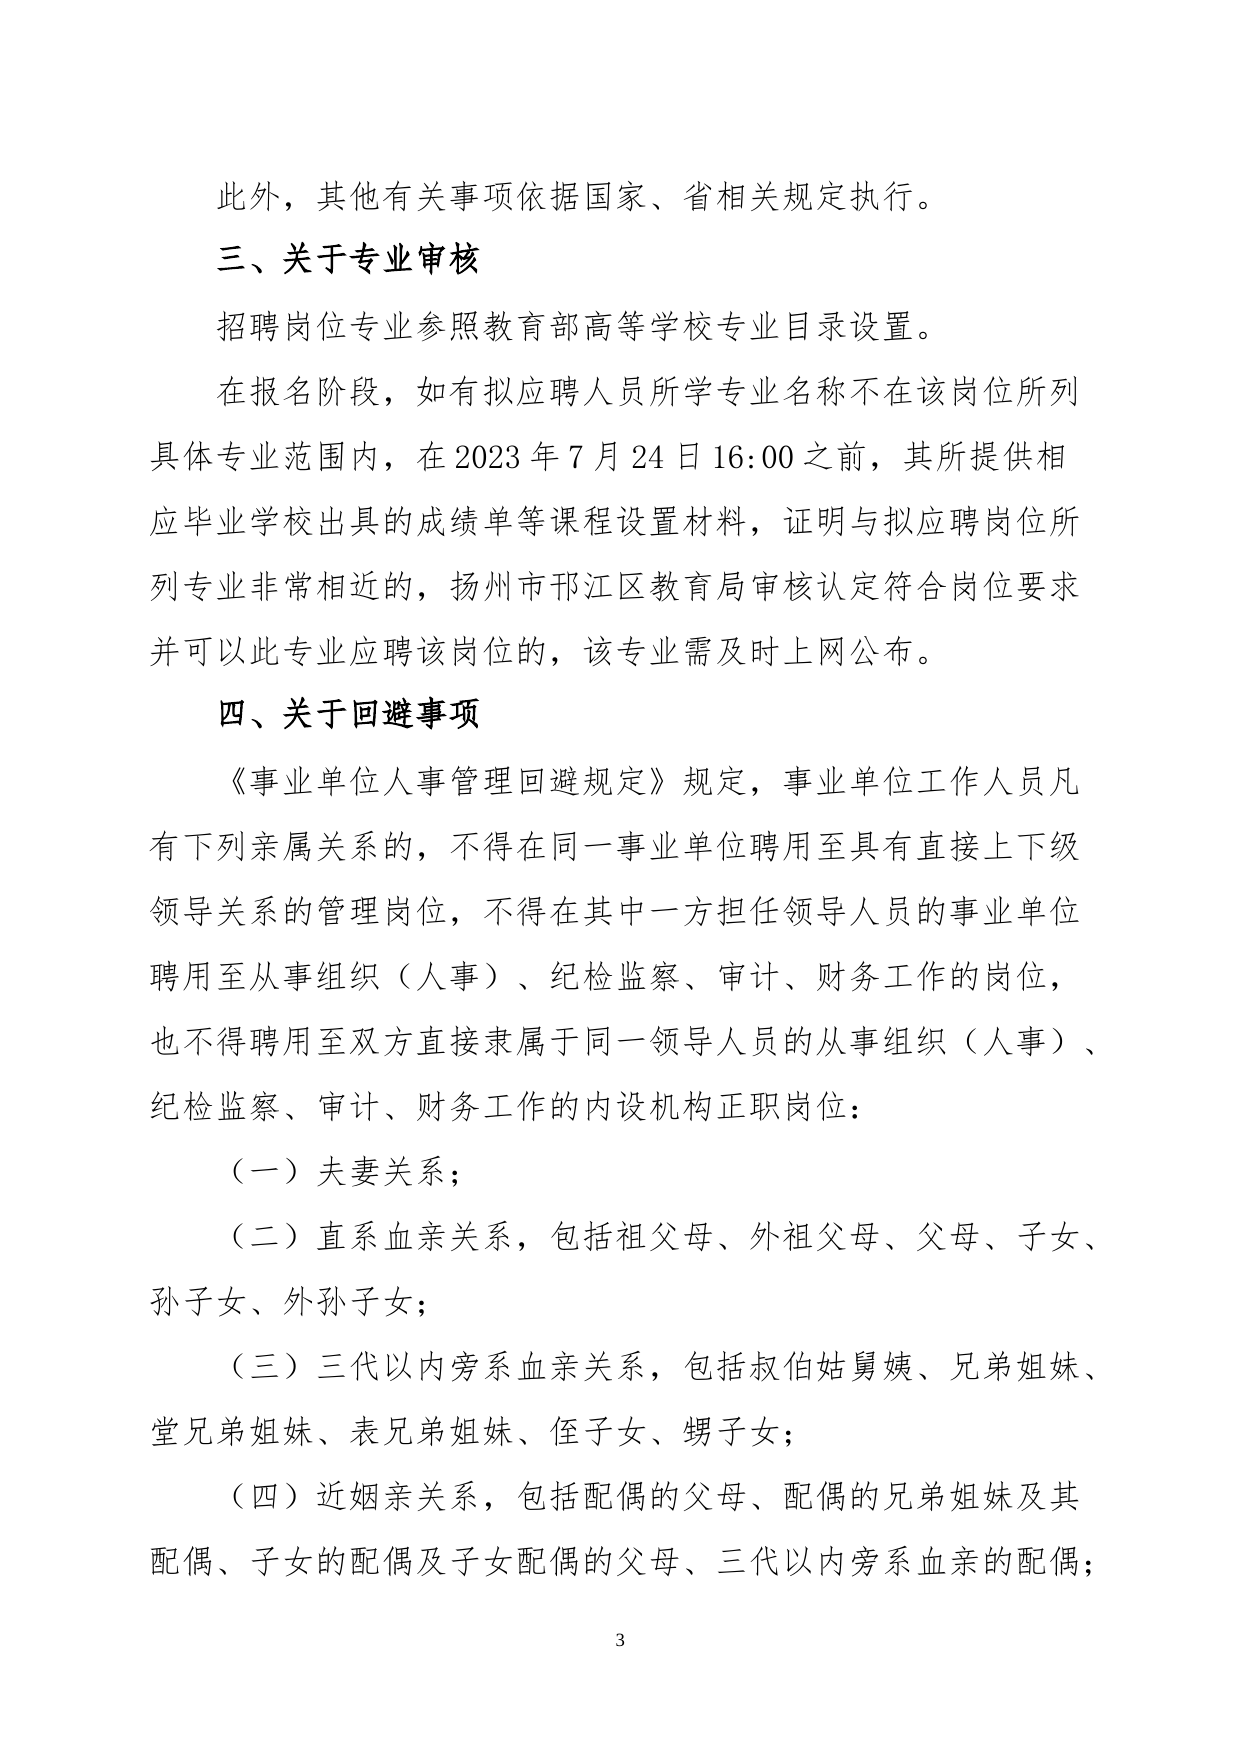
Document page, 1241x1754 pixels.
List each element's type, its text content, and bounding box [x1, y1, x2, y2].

text （一）夫妻关系； [148, 1137, 1092, 1202]
text 招聘岗位专业参照教育部高等学校专业目录设置。 [148, 292, 1092, 357]
text 此外，其他有关事项依据国家、省相关规定执行。 [148, 162, 1092, 227]
text 《事业单位人事管理回避规定》规定，事业单位工作人员凡有下列亲属关系的，不得在同一事业单位聘用至具有直接上下级领导关系的管理岗位，不得在其中一方担任领导人员的事业单位聘用至从事组织（人事）、纪检监察、审计、财务工作的岗位，也不得聘用至双方直接隶属于同一领导人员的从事组织（人事）、纪检监察、审计、财务工作的内设机构正职岗位： [148, 747, 1092, 1137]
text （三）三代以内旁系血亲关系，包括叔伯姑舅姨、兄弟姐妹、堂兄弟姐妹、表兄弟姐妹、侄子女、甥子女； [148, 1332, 1092, 1462]
text （四）近姻亲关系，包括配偶的父母、配偶的兄弟姐妹及其配偶、子女的配偶及子女配偶的父母、三代以内旁系血亲的配偶； [148, 1462, 1092, 1592]
text 四、关于回避事项 [148, 682, 1092, 747]
text 三、关于专业审核 [148, 227, 1092, 292]
text （二）直系血亲关系，包括祖父母、外祖父母、父母、子女、孙子女、外孙子女； [148, 1202, 1092, 1332]
text 在报名阶段，如有拟应聘人员所学专业名称不在该岗位所列具体专业范围内，在2023年7月24日16:00之前，其所提供相应毕业学校出具的成绩单等课程设置材料，证明与拟应聘岗位所列专业非常相近的，扬州市邗江区教育局审核认定符合岗位要求并可以此专业应聘该岗位的，该专业需及时上网公布。 [148, 357, 1092, 682]
